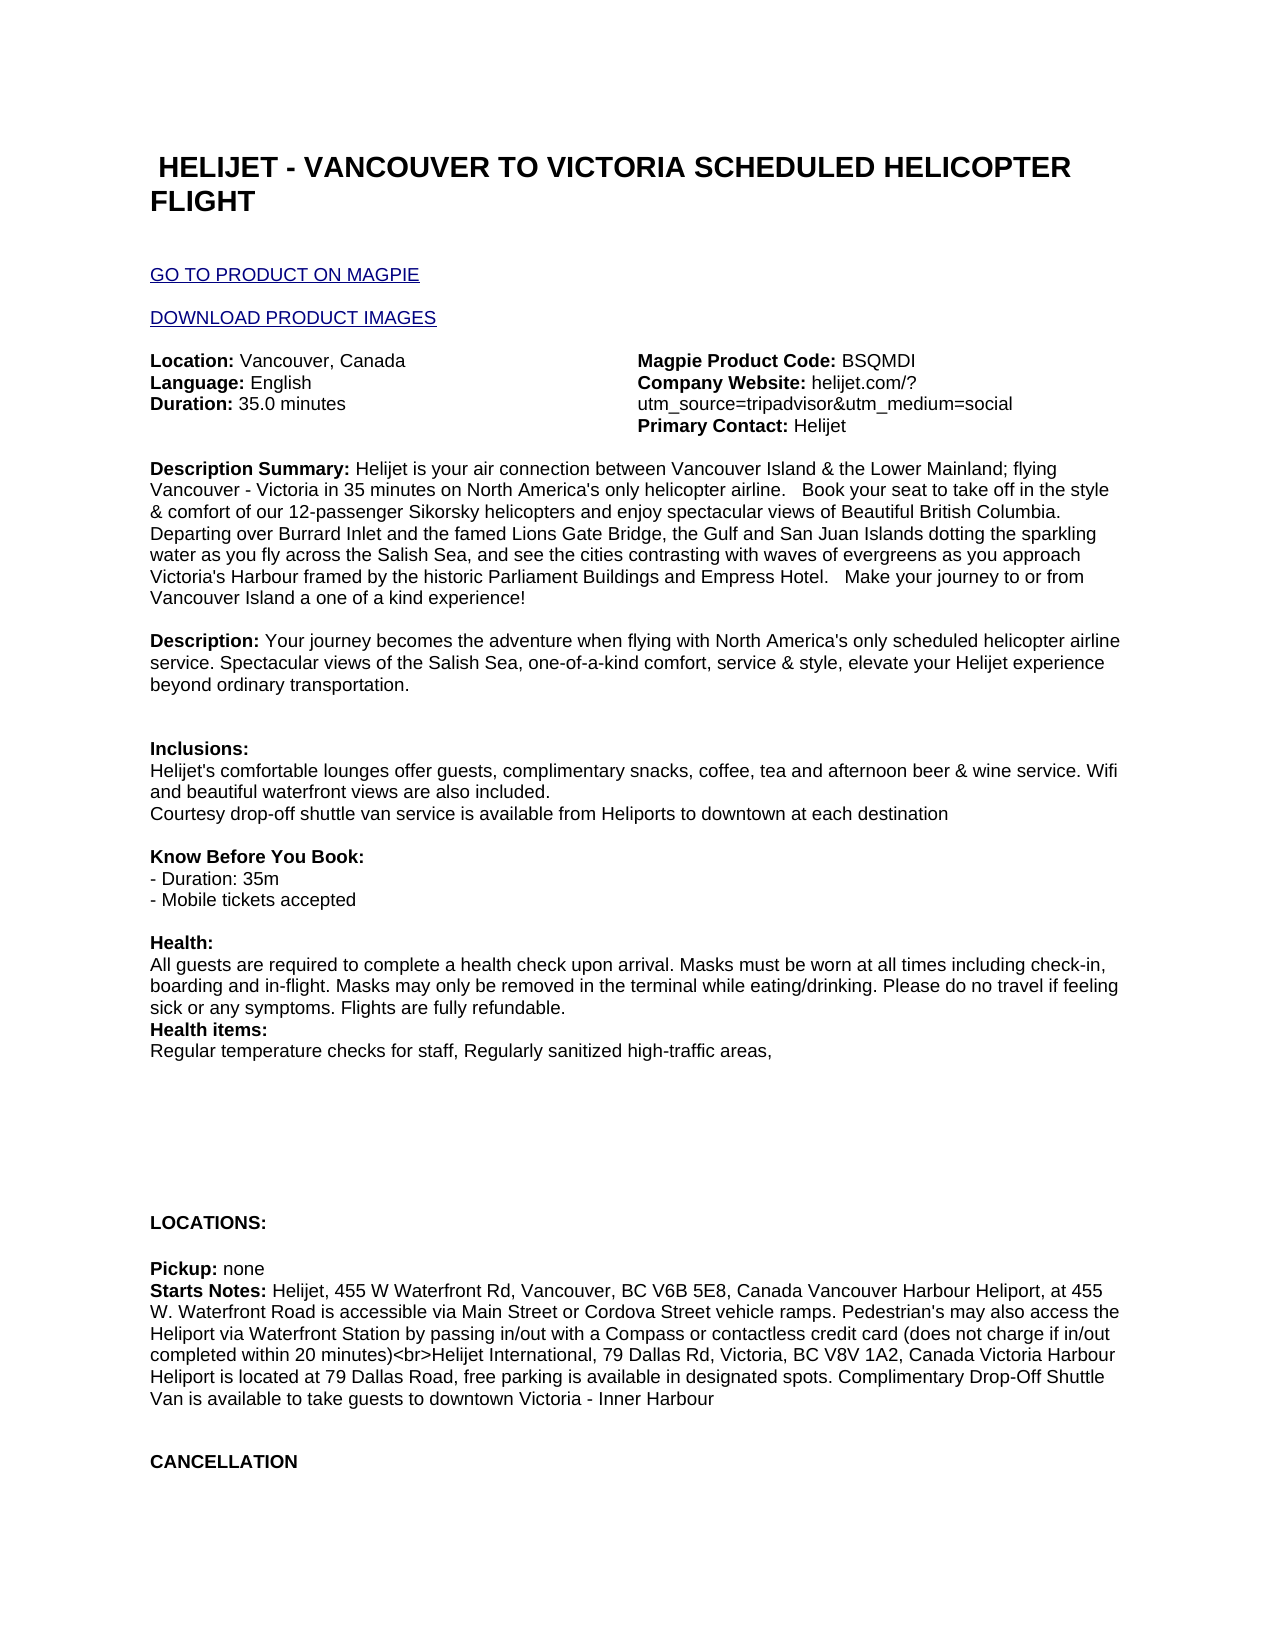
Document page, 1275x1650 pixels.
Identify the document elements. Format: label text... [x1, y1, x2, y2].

text Description Summary: Helijet is your air connection between Vancouver Island & the Lower Mainland; flying Vancouver - Victoria in 35 minutes on North America's only helicopter airline. Book your seat to take off in the style & comfort of our 12-passenger Sikorsky helicopters and enjoy spectacular views of Beautiful British Columbia. Departing over Burrard Inlet and the famed Lions Gate Bridge, the Gulf and San Juan Islands dotting the sparkling water as you fly across the Salish Sea, and see the cities contrasting with waves of evergreens as you approach Victoria's Harbour framed by the historic Parliament Buildings and Empress Hotel. Make your journey to or from Vancouver Island a one of a kind experience! [150, 458, 1125, 609]
text Know Before You Book: [150, 846, 1125, 867]
text GO TO PRODUCT ON MAGPIE [150, 264, 1125, 285]
text Inclusions: [150, 738, 1125, 759]
text - Mobile tickets accepted [150, 889, 1125, 911]
subtitle Helijet - Vancouver to Victoria Scheduled Helicopter Flight [150, 150, 1125, 217]
text Health: [150, 932, 1125, 954]
table_header Location: Vancouver, Canada Language: English Duration: 35.0 minutes [139, 350, 626, 436]
text Starts Notes: Helijet, 455 W Waterfront Rd, Vancouver, BC V6B 5E8, Canada Vancouver Harbour Heliport, at 455 W. Waterfront Road is accessible via Main Street or Cordova Street vehicle ramps. Pedestrian's may also access the Heliport via Waterfront Station by passing in/out with a Compass or contactless credit card (does not charge if in/out completed within 20 minutes)<br>Helijet International, 79 Dallas Rd, Victoria, BC V8V 1A2, Canada Victoria Harbour Heliport is located at 79 Dallas Road, free parking is available in designated spots. Complimentary Drop-Off Shuttle Van is available to take guests to downtown Victoria - Inner Harbour [150, 1279, 1125, 1409]
text DOWNLOAD PRODUCT IMAGES [150, 307, 1125, 328]
text - Duration: 35m [150, 867, 1125, 889]
text Pickup: none [150, 1258, 1125, 1279]
table_header Magpie Product Code: BSQMDI Company Website: helijet.com/?utm_source=tripadvisor&utm_medium=social Primary Contact: Helijet [626, 350, 1114, 436]
text Helijet's comfortable lounges offer guests, complimentary snacks, coffee, tea and afternoon beer & wine service. Wifi and beautiful waterfront views are also included. [150, 759, 1125, 803]
text Health items: [150, 1018, 1125, 1040]
text Courtesy drop-off shuttle van service is available from Heliports to downtown at each destination [150, 803, 1125, 824]
text Description: Your journey becomes the adventure when flying with North America's only scheduled helicopter airline service. Spectacular views of the Salish Sea, one-of-a-kind comfort, service & style, elevate your Helijet experience beyond ordinary transportation. [150, 630, 1125, 695]
text Regular temperature checks for staff, Regularly sanitized high-traffic areas, [150, 1040, 1125, 1061]
subtitle Locations: [150, 1212, 1125, 1233]
subtitle Cancellation [150, 1451, 1125, 1473]
text All guests are required to complete a health check upon arrival. Masks must be worn at all times including check-in, boarding and in-flight. Masks may only be removed in the terminal while eating/drinking. Please do no travel if feeling sick or any symptoms. Flights are fully refundable. [150, 954, 1125, 1018]
